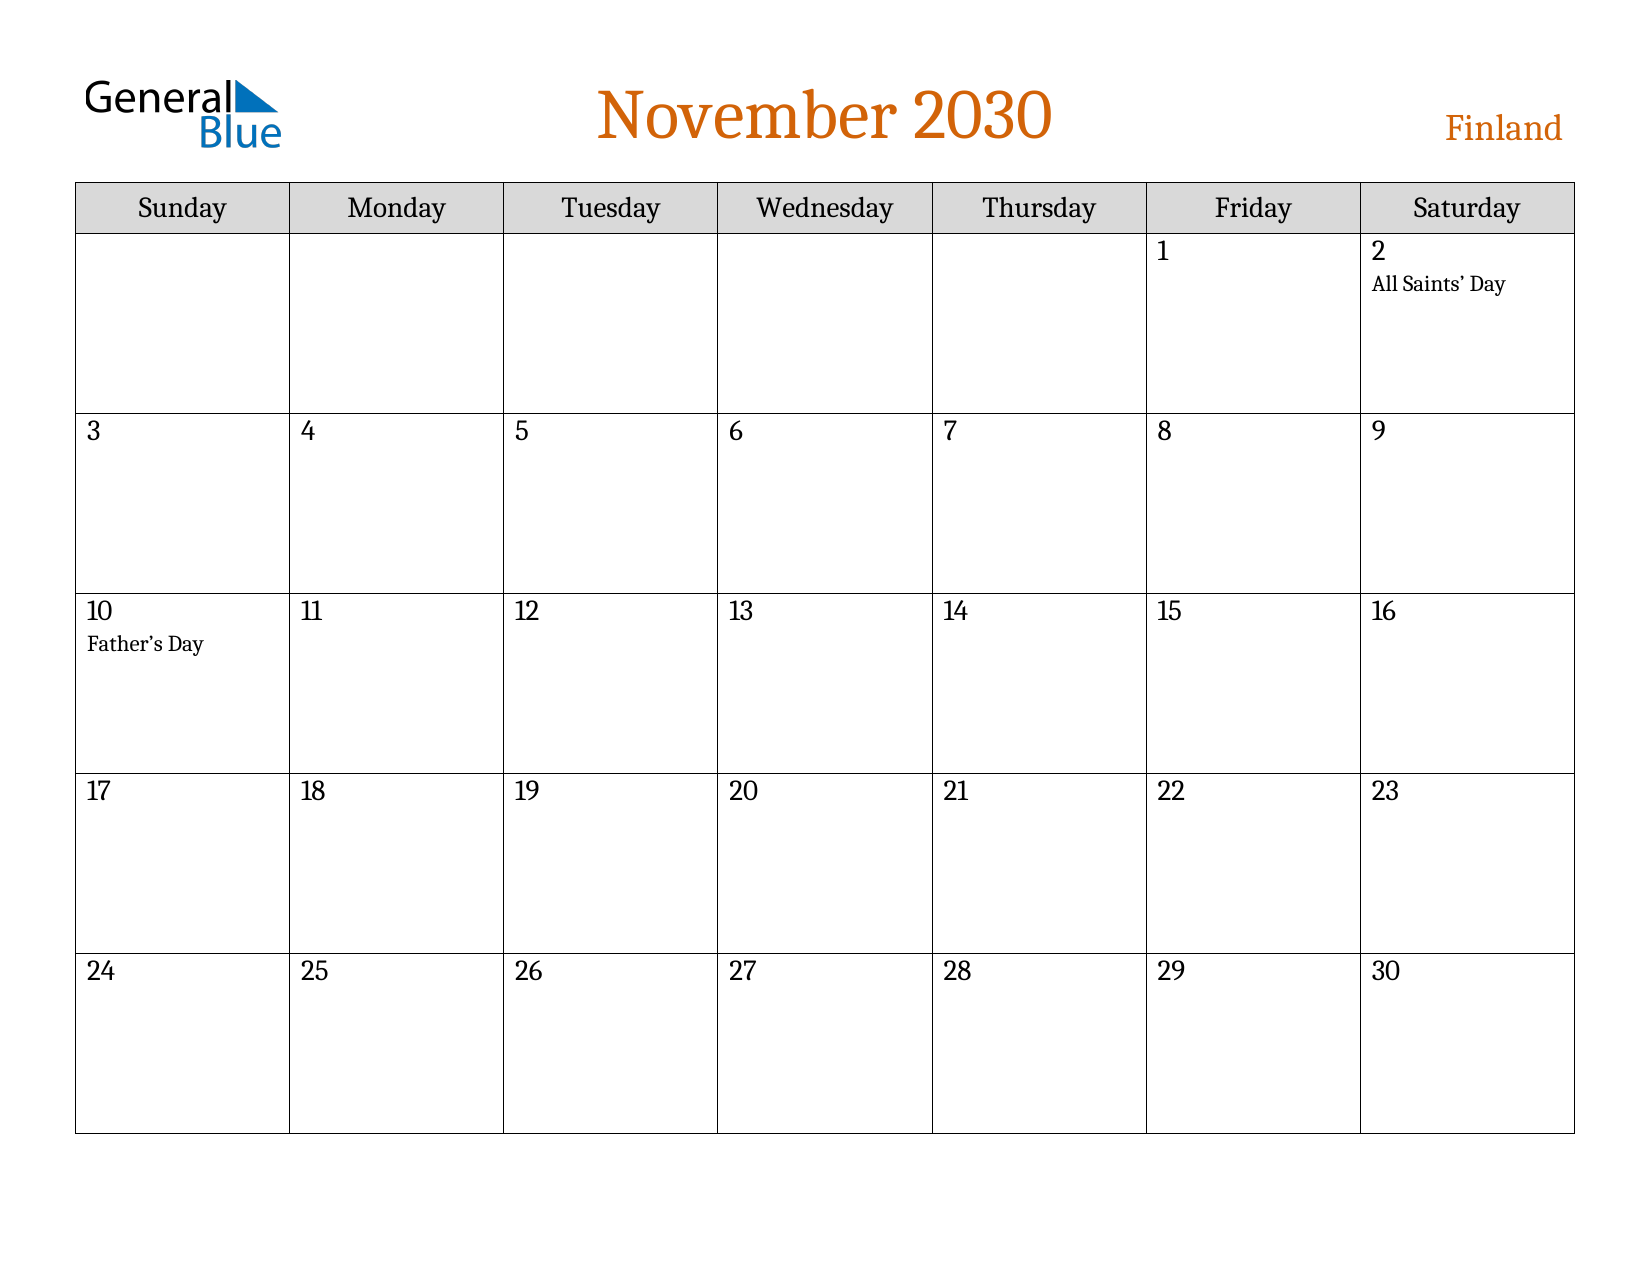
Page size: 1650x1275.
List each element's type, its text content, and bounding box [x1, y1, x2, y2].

table_cell [504, 234, 717, 270]
table_header November 2030 [504, 75, 1146, 182]
picture [86, 80, 281, 148]
table_cell [718, 234, 932, 270]
table_cell [290, 234, 503, 270]
table_cell All Saints’ Day [1361, 270, 1574, 413]
table_cell 22 [1147, 774, 1360, 810]
table_cell [290, 810, 503, 953]
table_cell [933, 234, 1146, 270]
table_cell [718, 810, 932, 953]
table_cell [1361, 810, 1574, 953]
table_cell Thursday [933, 183, 1146, 233]
table_cell [504, 990, 717, 1133]
table_cell 20 [718, 774, 932, 810]
table_cell [1147, 630, 1360, 773]
table_cell [504, 270, 717, 413]
table_cell [1147, 270, 1360, 413]
table_cell [290, 270, 503, 413]
table_cell 24 [76, 954, 289, 990]
table_header Finland [1146, 75, 1574, 182]
table_cell 25 [290, 954, 503, 990]
table_cell 12 [504, 594, 717, 630]
table_cell [76, 234, 289, 270]
table_cell 27 [718, 954, 932, 990]
table_cell [290, 450, 503, 593]
table_cell Sunday [76, 183, 289, 233]
table_cell [76, 270, 289, 413]
table_cell 5 [504, 414, 717, 450]
table_cell 11 [290, 594, 503, 630]
table_cell 1 [1147, 234, 1360, 270]
table_cell [1147, 810, 1360, 953]
table_cell [933, 630, 1146, 773]
table_cell [933, 990, 1146, 1133]
table_cell [718, 270, 932, 413]
table_cell [1147, 990, 1360, 1133]
table_cell 3 [76, 414, 289, 450]
table_cell [1361, 630, 1574, 773]
table_cell [504, 450, 717, 593]
table_cell 9 [1361, 414, 1574, 450]
table_cell Monday [290, 183, 503, 233]
table_cell [1361, 450, 1574, 593]
table_cell 16 [1361, 594, 1574, 630]
table_cell 7 [933, 414, 1146, 450]
table_cell Tuesday [504, 183, 717, 233]
table_cell [290, 630, 503, 773]
table_cell [76, 810, 289, 953]
table_cell 4 [290, 414, 503, 450]
table_cell [76, 990, 289, 1133]
table_cell [933, 450, 1146, 593]
table_cell [718, 990, 932, 1133]
table_cell [1361, 990, 1574, 1133]
table_cell 26 [504, 954, 717, 990]
table_cell 19 [504, 774, 717, 810]
table_cell [290, 990, 503, 1133]
table_cell [718, 450, 932, 593]
table_cell [76, 450, 289, 593]
table_header [76, 75, 503, 182]
table_cell 15 [1147, 594, 1360, 630]
table_cell [1147, 450, 1360, 593]
table_cell 13 [718, 594, 932, 630]
table_cell 18 [290, 774, 503, 810]
table_cell 29 [1147, 954, 1360, 990]
table_cell [504, 630, 717, 773]
table_cell 2 [1361, 234, 1574, 270]
table_cell 21 [933, 774, 1146, 810]
table_cell [933, 270, 1146, 413]
table_cell [933, 810, 1146, 953]
table_cell Father’s Day [76, 630, 289, 773]
table_cell [718, 630, 932, 773]
table_cell Wednesday [718, 183, 932, 233]
table_cell 8 [1147, 414, 1360, 450]
table_cell Saturday [1361, 183, 1574, 233]
table_cell Friday [1147, 183, 1360, 233]
table_cell [504, 810, 717, 953]
table_cell 6 [718, 414, 932, 450]
table_cell 14 [933, 594, 1146, 630]
table_cell 10 [76, 594, 289, 630]
table_cell 30 [1361, 954, 1574, 990]
table_cell 28 [933, 954, 1146, 990]
table_cell 17 [76, 774, 289, 810]
table_cell 23 [1361, 774, 1574, 810]
